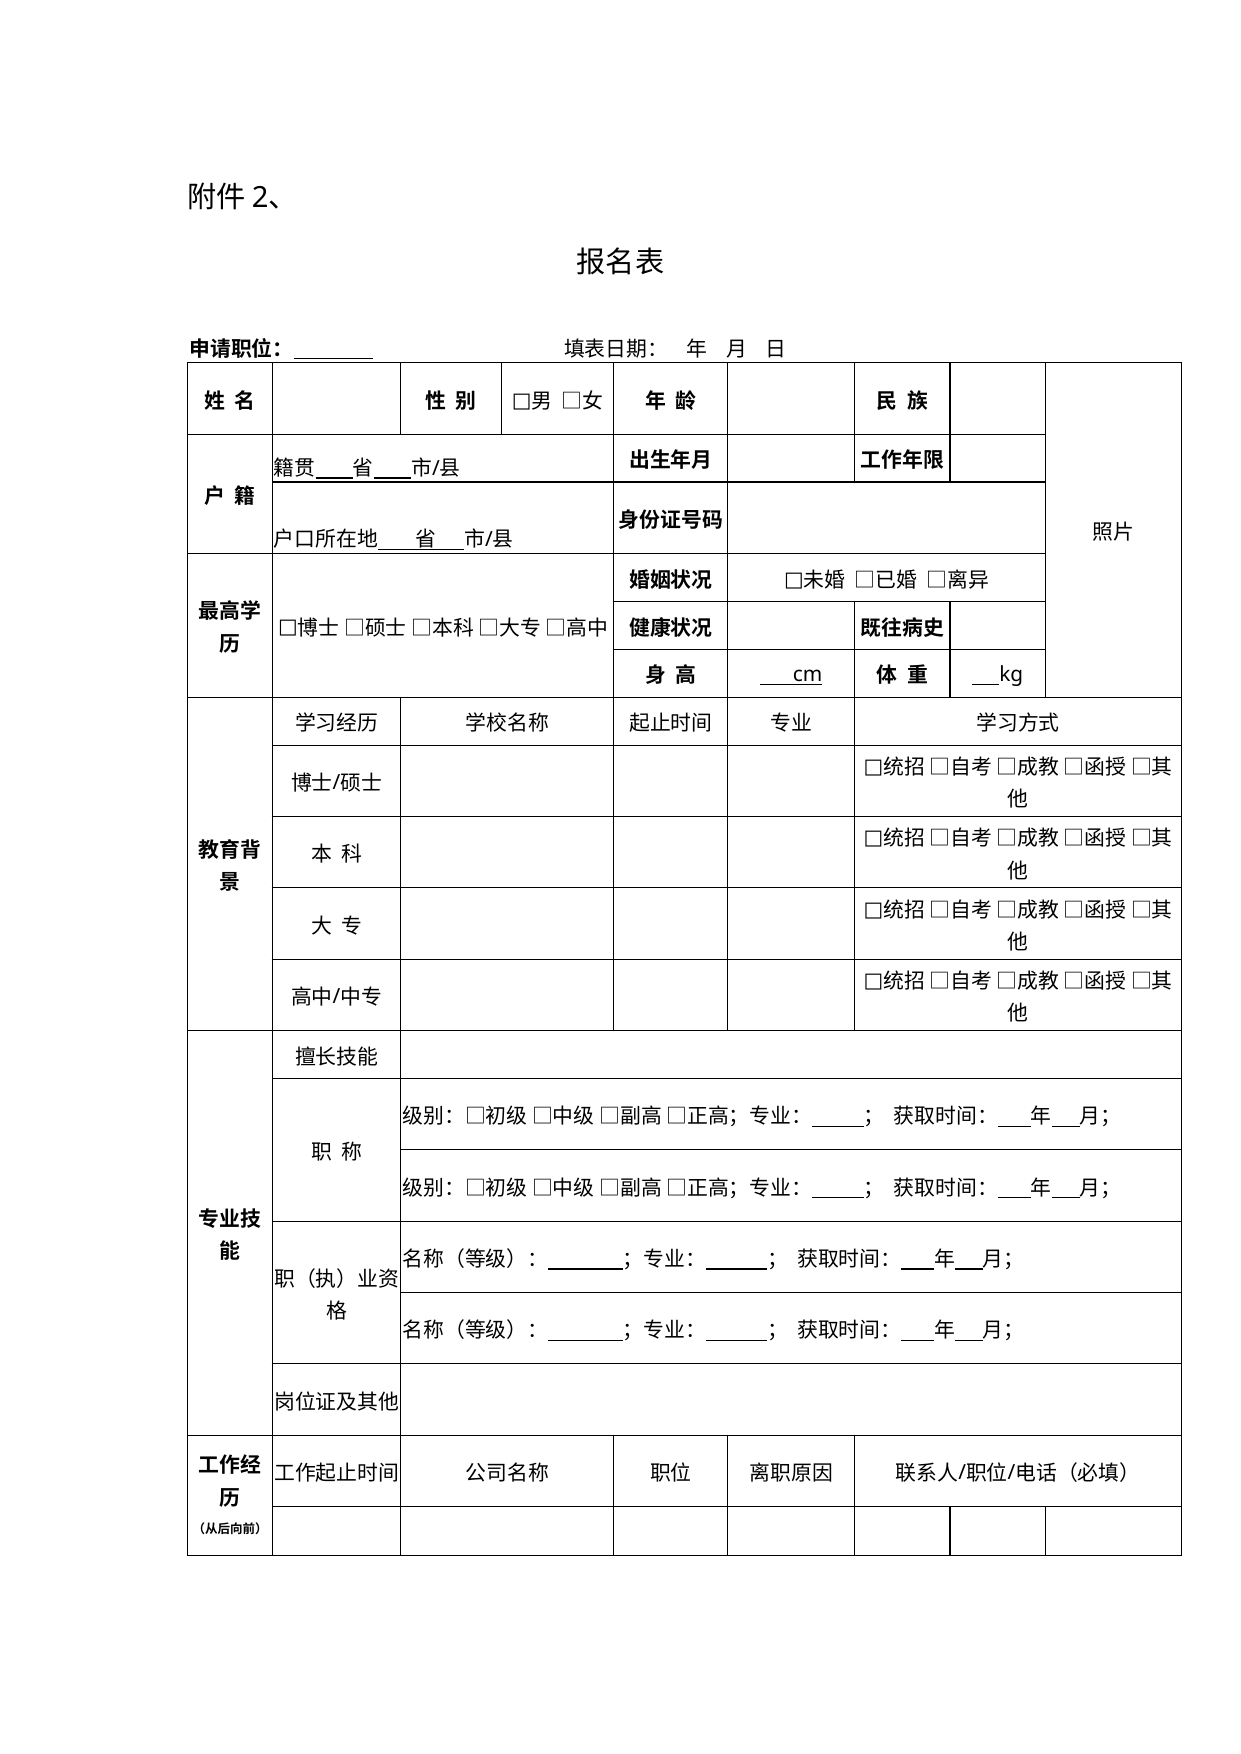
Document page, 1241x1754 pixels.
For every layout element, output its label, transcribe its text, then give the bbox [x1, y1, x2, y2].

table_cell [728, 363, 854, 433]
table_header 申请职位： 填表日期： 年 月 日 [188, 292, 1181, 362]
table_cell 职 称 [273, 1079, 400, 1221]
table_cell kg [951, 650, 1045, 697]
table_cell □博士 □硕士 □本科 □大专 □高中 [273, 554, 613, 697]
table_cell [951, 435, 1045, 481]
table_cell [273, 1507, 400, 1555]
table_cell 学校名称 [401, 698, 613, 744]
table_cell 本 科 [273, 817, 400, 887]
table_cell [951, 602, 1045, 649]
table_cell [614, 960, 727, 1030]
table_cell [728, 746, 854, 816]
table_cell [401, 888, 613, 958]
table_cell [951, 1507, 1045, 1555]
table_cell 教育背景 [188, 698, 272, 1030]
table_cell [1046, 1507, 1181, 1555]
table_cell [855, 1507, 949, 1555]
table_cell 起止时间 [614, 698, 727, 744]
table_cell [728, 817, 854, 887]
table_cell [728, 888, 854, 958]
table_cell 联系人/职位/电话（必填） [855, 1436, 1181, 1506]
table_cell [401, 817, 613, 887]
table_cell 岗位证及其他 [273, 1364, 400, 1434]
table_cell 公司名称 [401, 1436, 613, 1506]
table_cell 职位 [614, 1436, 727, 1506]
table_cell 擅长技能 [273, 1031, 400, 1078]
table_cell 身 高 [614, 650, 727, 697]
table_cell [728, 602, 854, 649]
table_cell □未婚 □已婚 □离异 [728, 554, 1045, 601]
table_cell [401, 960, 613, 1030]
table_cell [401, 746, 613, 816]
table_cell 姓 名 [188, 363, 272, 433]
table_cell 年 龄 [614, 363, 727, 433]
table_cell [401, 1507, 613, 1555]
text 附件2、 [187, 162, 1053, 227]
table_cell 级别：□初级 □中级 □副高 □正高；专业： ； 获取时间： 年 月； [401, 1150, 1181, 1221]
table_cell [614, 1507, 727, 1555]
table_cell 籍贯 省 市/县 [273, 435, 613, 481]
table_cell 照片 [1046, 363, 1181, 697]
table_cell 工作经历 （从后向前） [188, 1436, 272, 1555]
table_cell 性 别 [401, 363, 501, 433]
table_cell 身份证号码 [614, 483, 727, 553]
table_cell [614, 746, 727, 816]
table_cell 学习方式 [855, 698, 1181, 744]
table_cell 职（执）业资格 [273, 1222, 400, 1363]
table_cell □统招 □自考 □成教 □函授 □其他 [855, 817, 1181, 887]
table_cell □统招 □自考 □成教 □函授 □其他 [855, 888, 1181, 958]
table_cell 专业技能 [188, 1031, 272, 1434]
table_cell 大 专 [273, 888, 400, 958]
table_cell □统招 □自考 □成教 □函授 □其他 [855, 746, 1181, 816]
table_cell 博士/硕士 [273, 746, 400, 816]
table_cell [728, 483, 1045, 553]
table_cell [614, 817, 727, 887]
table_cell 离职原因 [728, 1436, 854, 1506]
table_cell 高中/中专 [273, 960, 400, 1030]
table_cell □统招 □自考 □成教 □函授 □其他 [855, 960, 1181, 1030]
table_cell [614, 888, 727, 958]
table_cell 学习经历 [273, 698, 400, 744]
table_cell [728, 960, 854, 1030]
table_cell 既往病史 [855, 602, 949, 649]
table_cell [401, 1364, 1181, 1434]
table_cell 名称（等级）： ；专业： ； 获取时间： 年 月； [401, 1293, 1181, 1363]
table_cell [728, 1507, 854, 1555]
table_cell 体 重 [855, 650, 949, 697]
table_cell 健康状况 [614, 602, 727, 649]
table_cell cm [728, 650, 854, 697]
table_cell [273, 363, 400, 433]
text 报名表 [187, 227, 1053, 292]
table_cell 出生年月 [614, 435, 727, 481]
table_cell 名称（等级）： ；专业： ； 获取时间： 年 月； [401, 1222, 1181, 1292]
table_cell [728, 435, 854, 481]
table_cell 婚姻状况 [614, 554, 727, 601]
table_cell [401, 1031, 1181, 1078]
table_cell 户口所在地 省 市/县 [273, 483, 613, 553]
table_cell □男 □女 [502, 363, 613, 433]
table_cell [951, 363, 1045, 433]
table_cell 最高学历 [188, 554, 272, 697]
table_cell 工作年限 [855, 435, 949, 481]
table_cell 专业 [728, 698, 854, 744]
table_cell 级别：□初级 □中级 □副高 □正高；专业： ； 获取时间： 年 月； [401, 1079, 1181, 1149]
table_cell 户 籍 [188, 435, 272, 553]
table_cell 工作起止时间 [273, 1436, 400, 1506]
table_cell 民 族 [855, 363, 949, 433]
